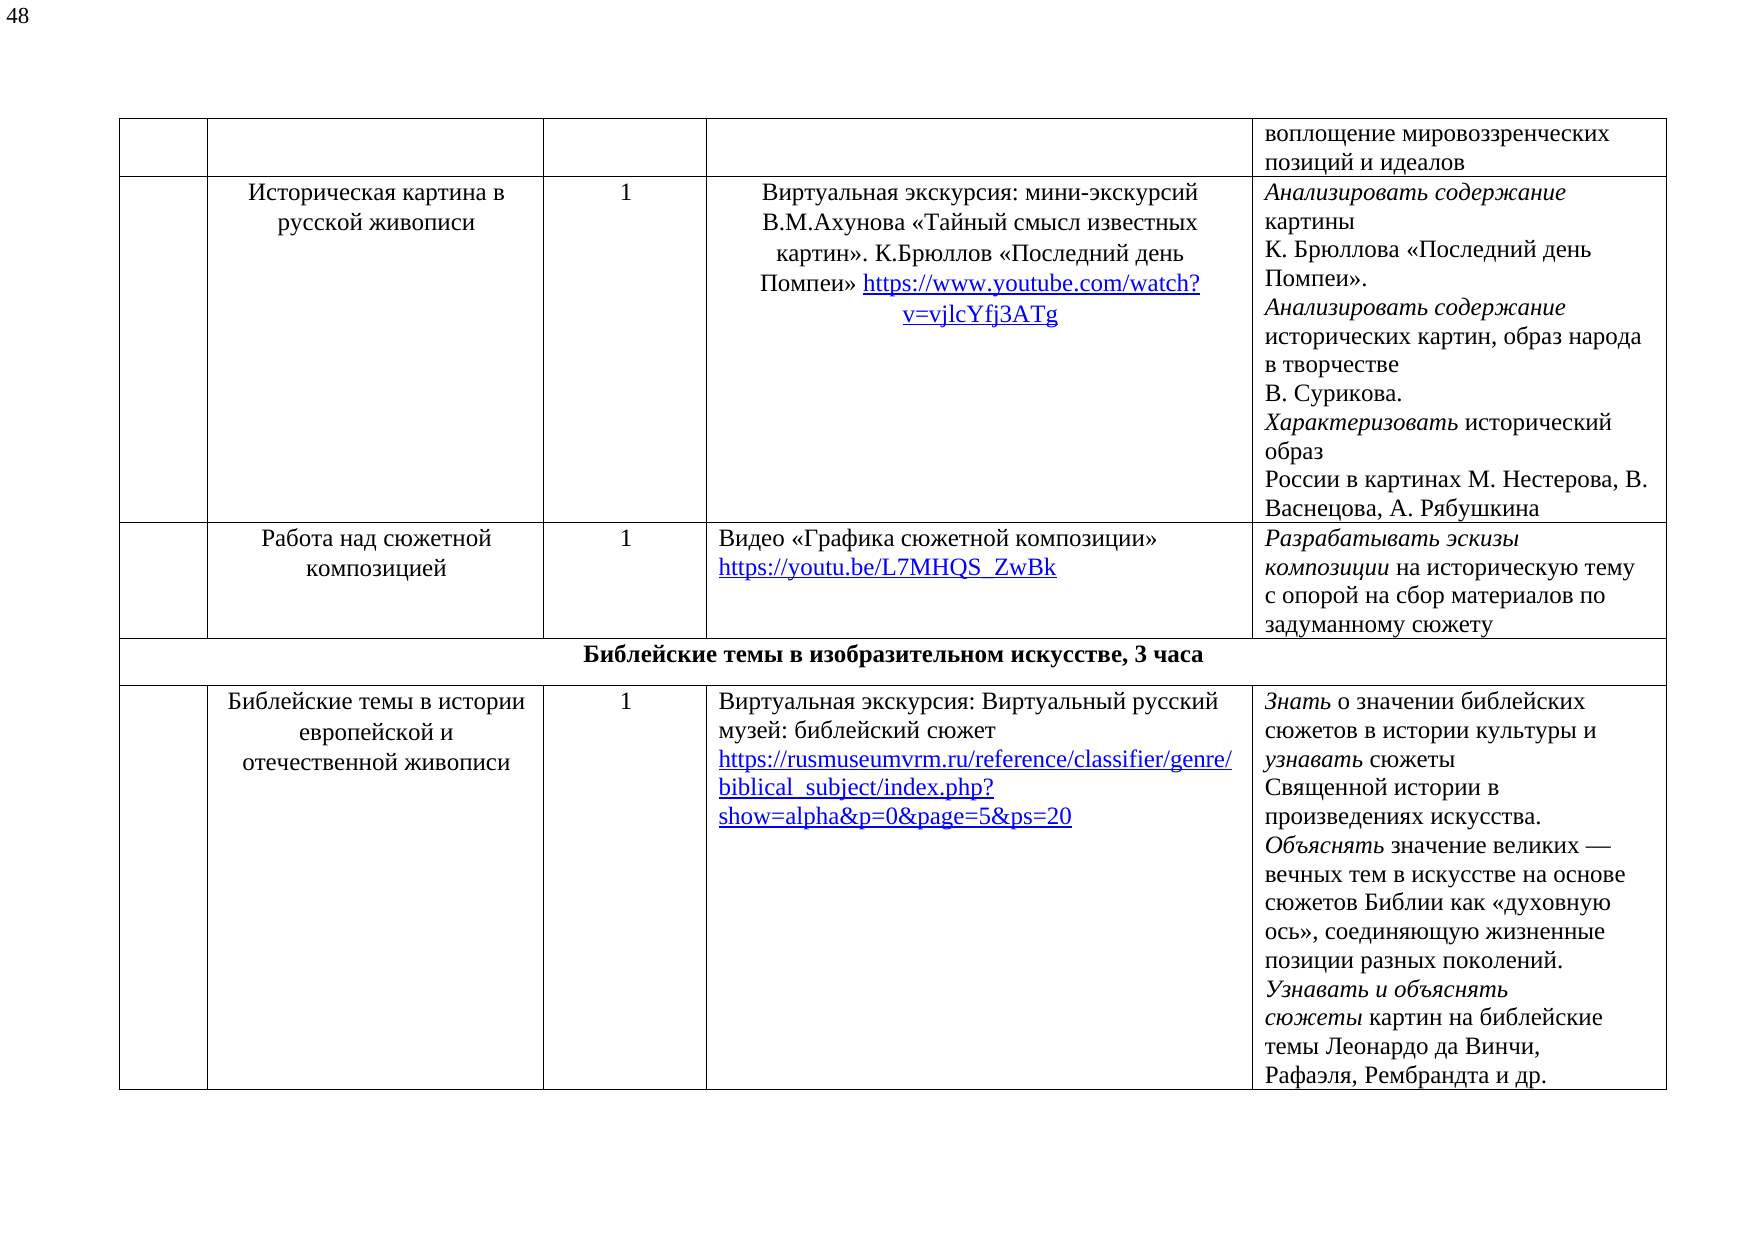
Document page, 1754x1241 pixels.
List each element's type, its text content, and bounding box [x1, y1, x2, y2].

table_header воплощение мировоззренческих позиций и идеалов [1253, 119, 1666, 176]
table_cell Историческая картина в русской живописи [208, 177, 543, 522]
table_cell [120, 523, 207, 638]
table_cell Видео «Графика сюжетной композиции» https://youtu.be/L7MHQS_ZwBk [707, 523, 1252, 638]
table_cell Библейские темы в истории европейской и отечественной живописи [208, 686, 543, 1089]
table_cell Библейские темы в изобразительном искусстве, 3 часа [120, 639, 1666, 685]
table_header [120, 119, 207, 176]
table_cell Знать о значении библейских сюжетов в истории культуры и узнавать сюжеты Священной истории в произведениях искусства. Объяснять значение великих — вечных тем в искусстве на основе сюжетов Библии как «духовную ось», соединяющую жизненные позиции разных поколений. Узнавать и объяснять сюжеты картин на библейские темы Леонардо да Винчи, Рафаэля, Рембрандта и др. [1253, 686, 1666, 1089]
table_header [544, 119, 706, 176]
table_cell [120, 686, 207, 1089]
table_cell Виртуальная экскурсия: мини-экскурсий В.М.Ахунова «Тайный смысл известных картин». К.Брюллов «Последний день Помпеи» https://www.youtube.com/watch?v=vjlcYfj3ATg [707, 177, 1252, 522]
table_cell [120, 177, 207, 522]
table_header [707, 119, 1252, 176]
table_cell Анализировать содержание картины К. Брюллова «Последний день Помпеи». Анализировать содержание исторических картин, образ народа в творчестве В. Сурикова. Характеризовать исторический образ России в картинах М. Нестерова, В. Васнецова, А. Рябушкина [1253, 177, 1666, 522]
table_cell Виртуальная экскурсия: Виртуальный русский музей: библейский сюжет https://rusmuseumvrm.ru/reference/classifier/genre/ biblical_subject/index.php? show=alpha&p=0&page=5&ps=20 [707, 686, 1252, 1089]
table_cell Работа над сюжетной композицией [208, 523, 543, 638]
table_cell Разрабатывать эскизы композиции на историческую тему с опорой на сбор материалов по задуманному сюжету [1253, 523, 1666, 638]
table_cell 1 [544, 686, 706, 1089]
table_cell 1 [544, 523, 706, 638]
table_cell 1 [544, 177, 706, 522]
table_header [208, 119, 543, 176]
